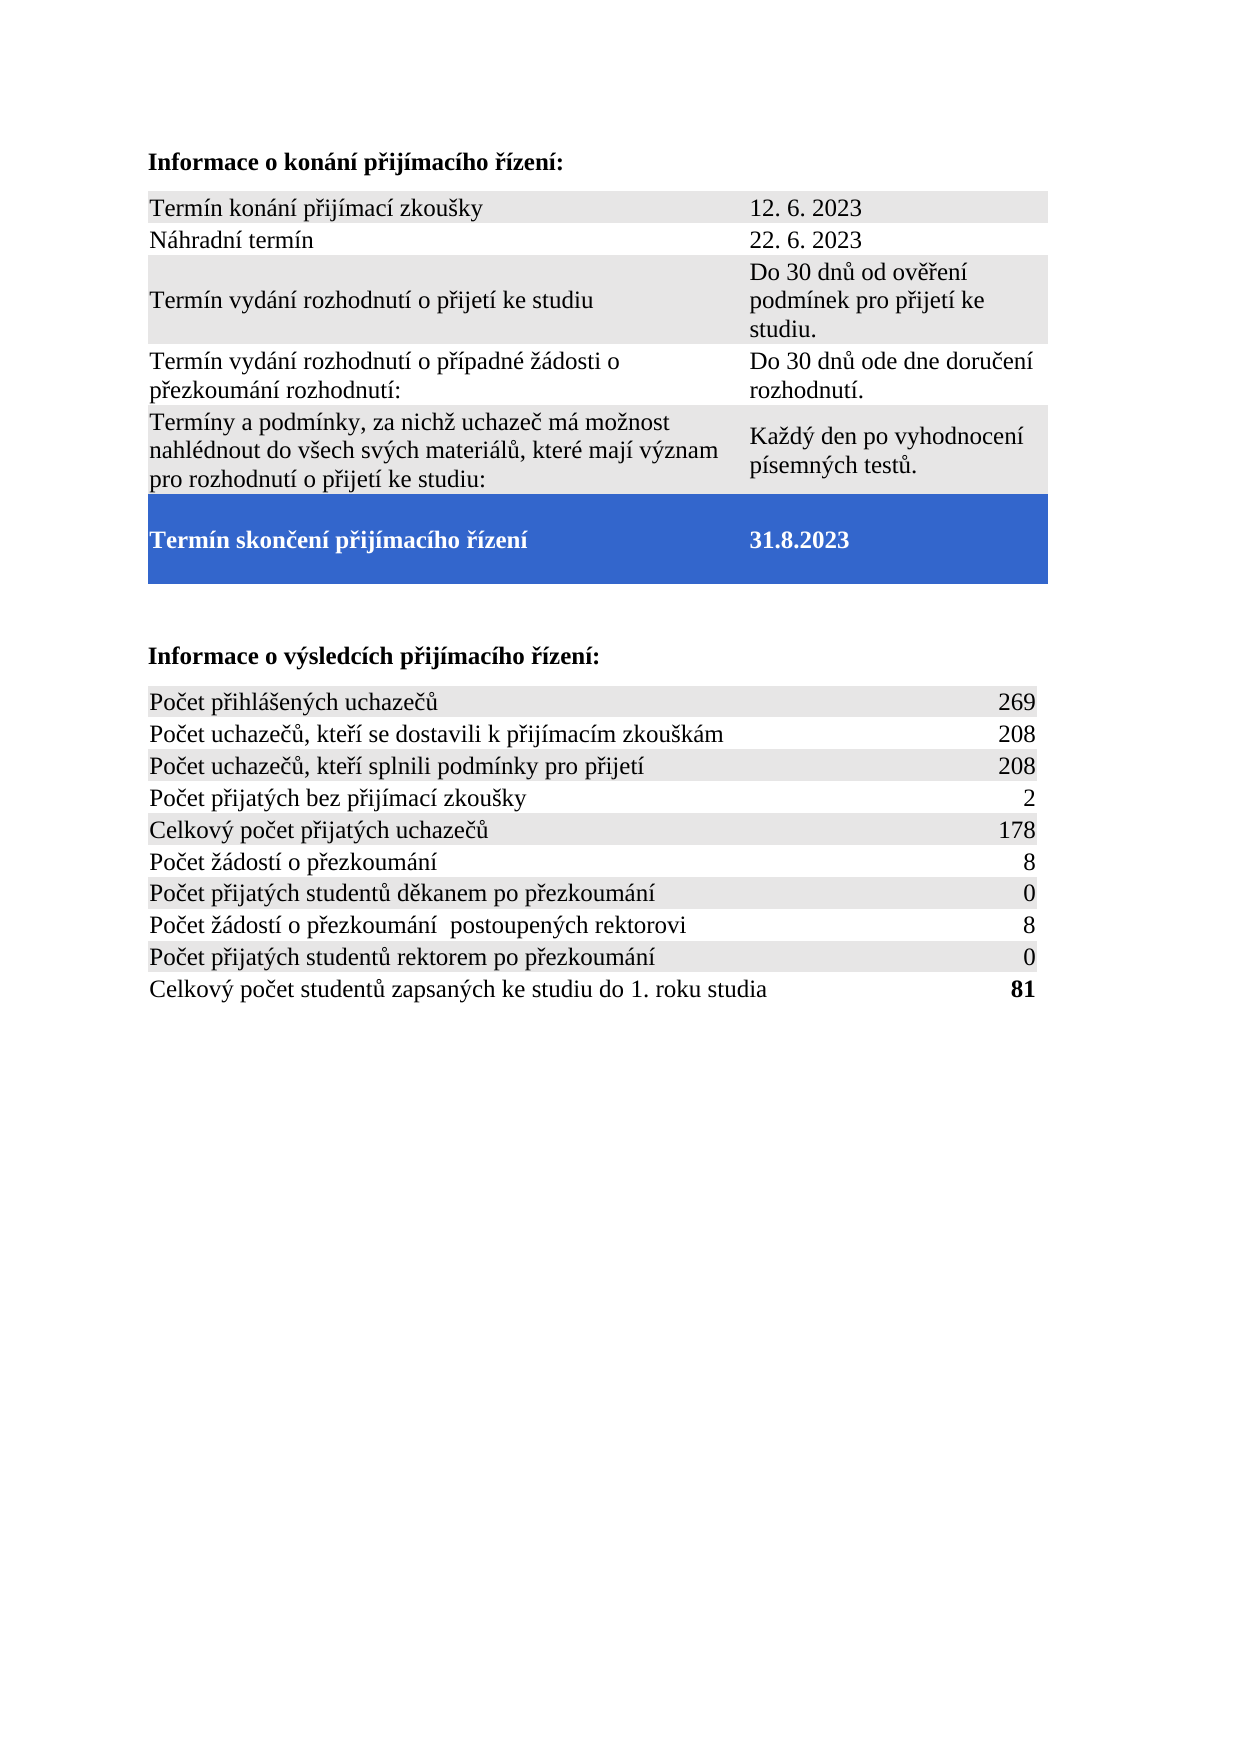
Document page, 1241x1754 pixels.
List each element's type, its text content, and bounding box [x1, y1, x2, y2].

table_header 269 [915, 686, 1037, 717]
table_cell 2 [915, 781, 1037, 813]
table_cell 22. 6. 2023 [748, 223, 1048, 255]
table_cell Počet přijatých bez přijímací zkoušky [148, 781, 915, 813]
table_cell 0 [915, 877, 1037, 909]
table_cell 8 [915, 845, 1037, 877]
table_cell 31.8.2023 [748, 494, 1048, 584]
table_cell Každý den po vyhodnocení písemných testů. [748, 405, 1048, 494]
table_cell Celkový počet přijatých uchazečů [148, 813, 915, 845]
text Informace o výsledcích přijímacího řízení: [148, 584, 1093, 670]
table_cell Počet uchazečů, kteří splnili podmínky pro přijetí [148, 749, 915, 781]
table_cell Termín vydání rozhodnutí o přijetí ke studiu [148, 255, 748, 344]
table_cell Termín vydání rozhodnutí o případné žádosti o přezkoumání rozhodnutí: [148, 344, 748, 405]
table_cell Počet přijatých studentů děkanem po přezkoumání [148, 877, 915, 909]
table_header Termín konání přijímací zkoušky [148, 191, 748, 223]
table_cell 8 [915, 909, 1037, 941]
text Informace o konání přijímacího řízení: [148, 118, 1093, 176]
table_cell Náhradní termín [148, 223, 748, 255]
table_cell 178 [915, 813, 1037, 845]
table_cell 208 [915, 718, 1037, 749]
table_header 12. 6. 2023 [748, 191, 1048, 223]
table_cell Celkový počet studentů zapsaných ke studiu do 1. roku studia [148, 973, 915, 1004]
table_cell Termíny a podmínky, za nichž uchazeč má možnost nahlédnout do všech svých materiálů, které mají význam pro rozhodnutí o přijetí ke studiu: [148, 405, 748, 494]
table_cell Termín skončení přijímacího řízení [148, 494, 748, 584]
table_cell Do 30 dnů ode dne doručení rozhodnutí. [748, 344, 1048, 405]
table_cell Počet uchazečů, kteří se dostavili k přijímacím zkouškám [148, 718, 915, 749]
table_header Počet přihlášených uchazečů [148, 686, 915, 717]
table_cell Počet přijatých studentů rektorem po přezkoumání [148, 941, 915, 972]
table_cell 0 [915, 941, 1037, 972]
table_cell Počet žádostí o přezkoumání postoupených rektorovi [148, 909, 915, 941]
table_cell Počet žádostí o přezkoumání [148, 845, 915, 877]
table_cell 208 [915, 749, 1037, 781]
table_cell Do 30 dnů od ověření podmínek pro přijetí ke studiu. [748, 255, 1048, 344]
table_cell 81 [915, 973, 1037, 1004]
